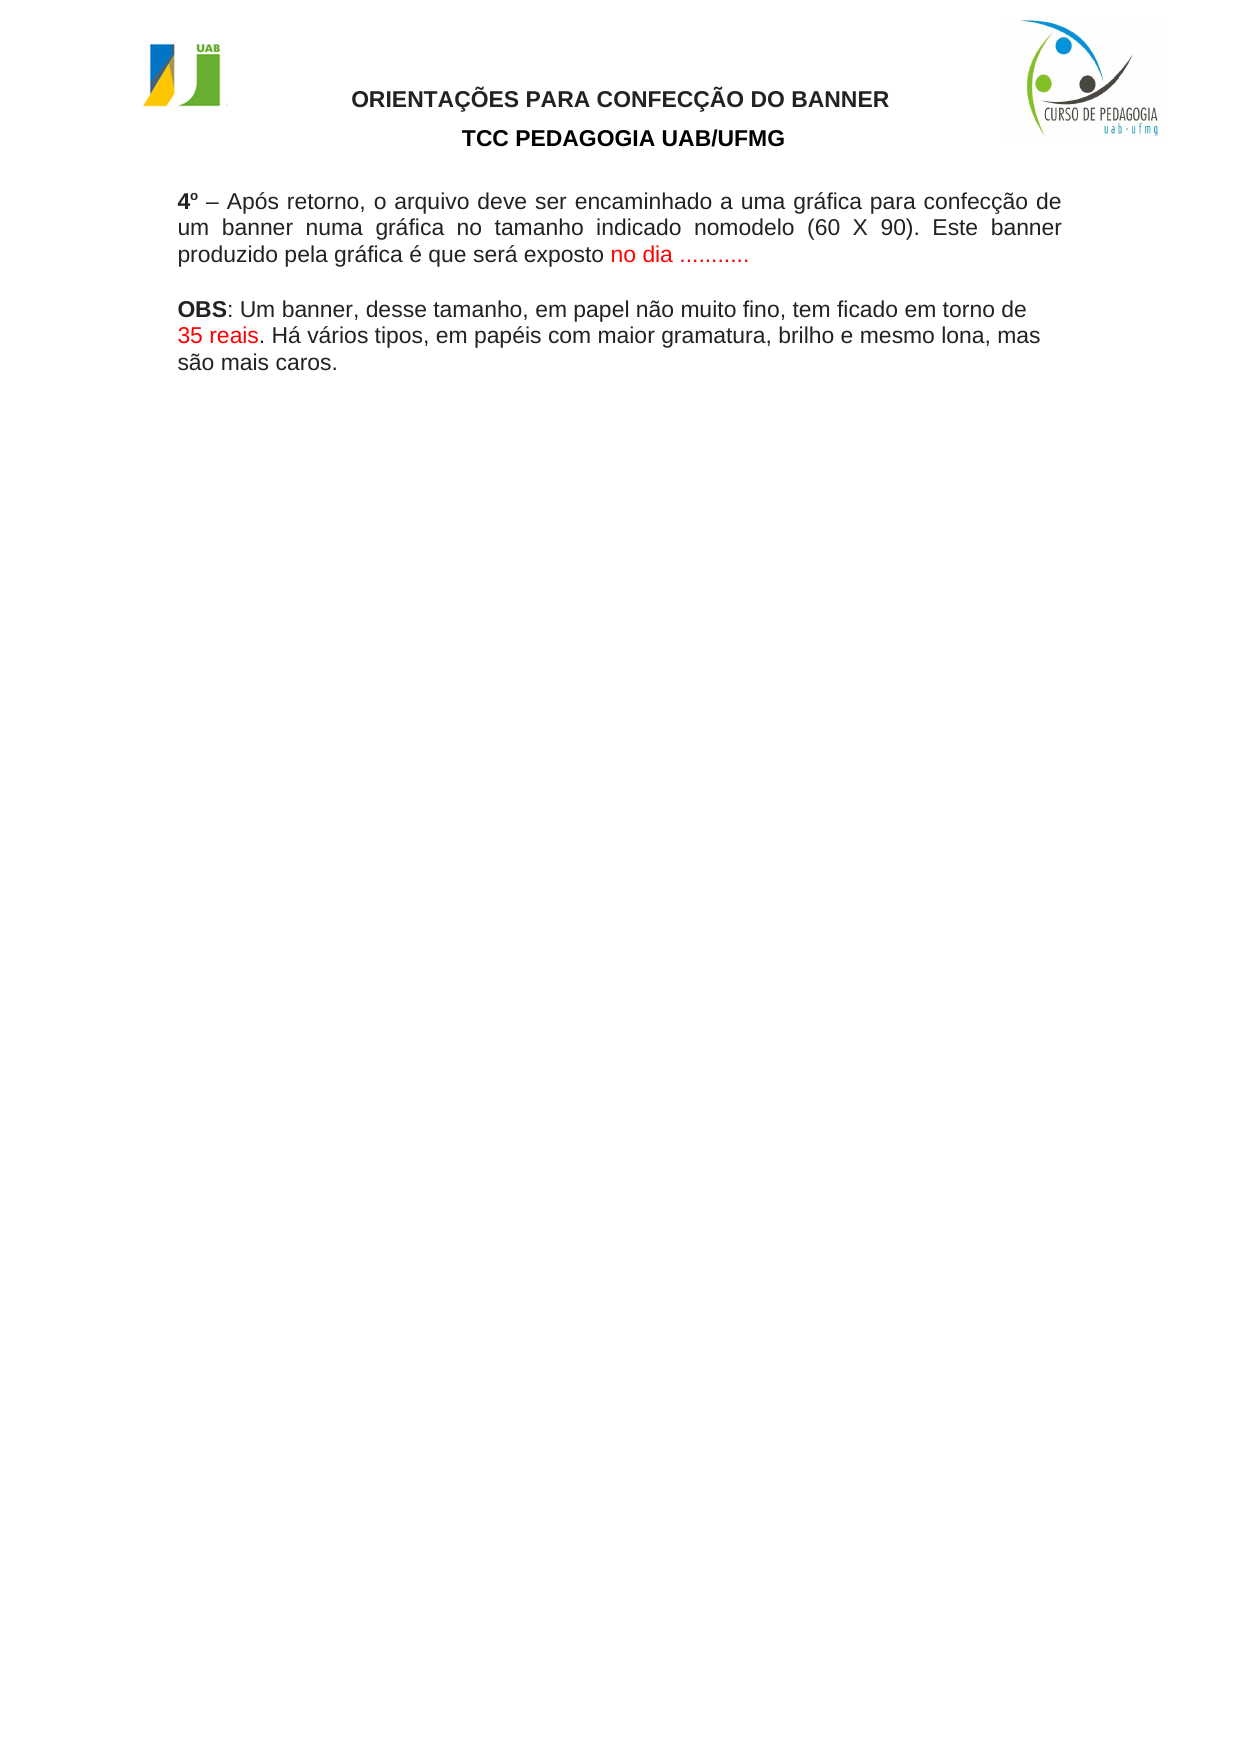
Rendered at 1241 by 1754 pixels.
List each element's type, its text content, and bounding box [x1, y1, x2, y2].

text 4o – Após retorno, o arquivo deve ser encaminhado a uma gráfica para confecção de um banner numa gráfica no tamanho indicado nomodelo (60 X 90). Este banner produzido pela gráfica é que será exposto no dia ........... [177, 188, 1063, 267]
text OBS: Um banner, desse tamanho, em papel não muito fino, tem ficado em torno de 35 reais. Há vários tipos, em papéis com maior gramatura, brilho e mesmo lona, mas são mais caros. [177, 296, 1063, 375]
picture [1002, 18, 1162, 140]
picture [139, 37, 228, 115]
